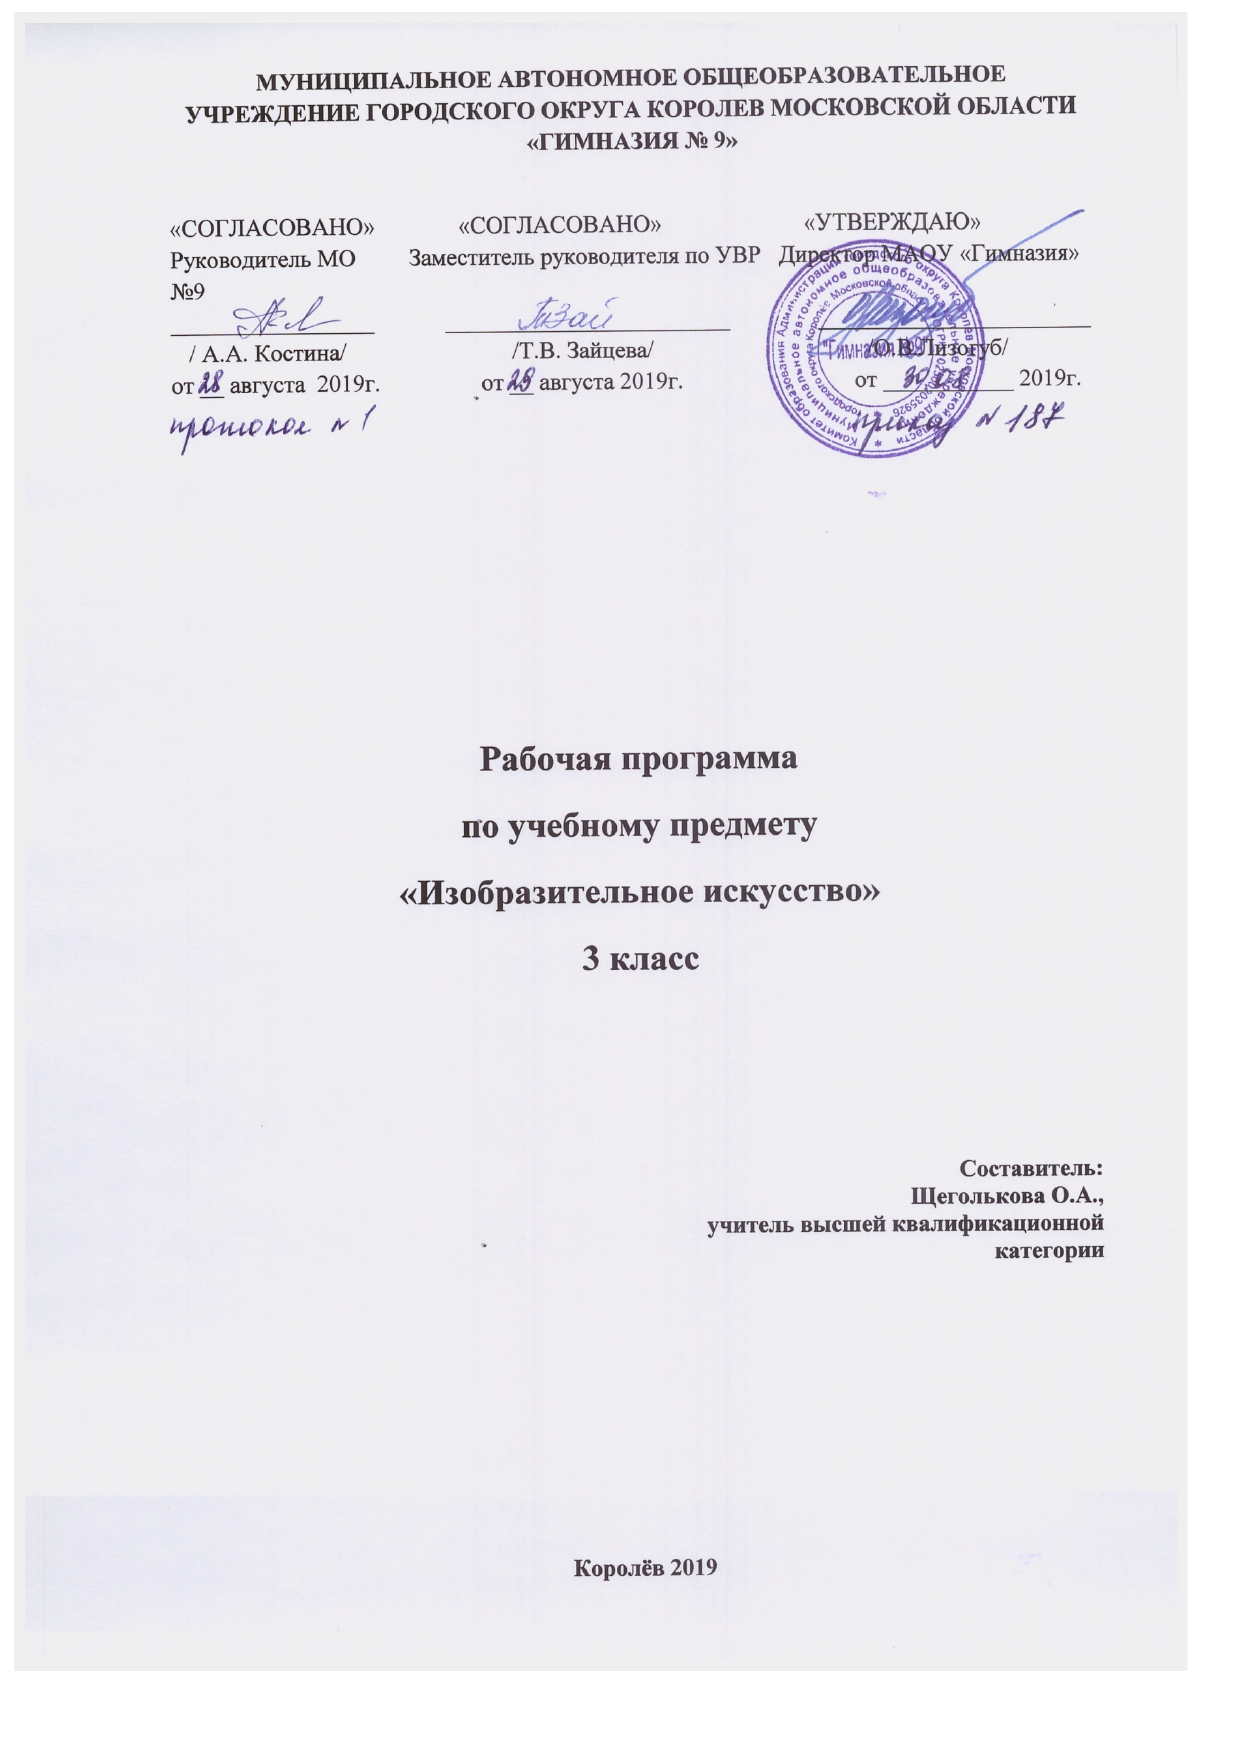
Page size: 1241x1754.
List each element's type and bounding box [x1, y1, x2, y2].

picture [14, 12, 1188, 1671]
